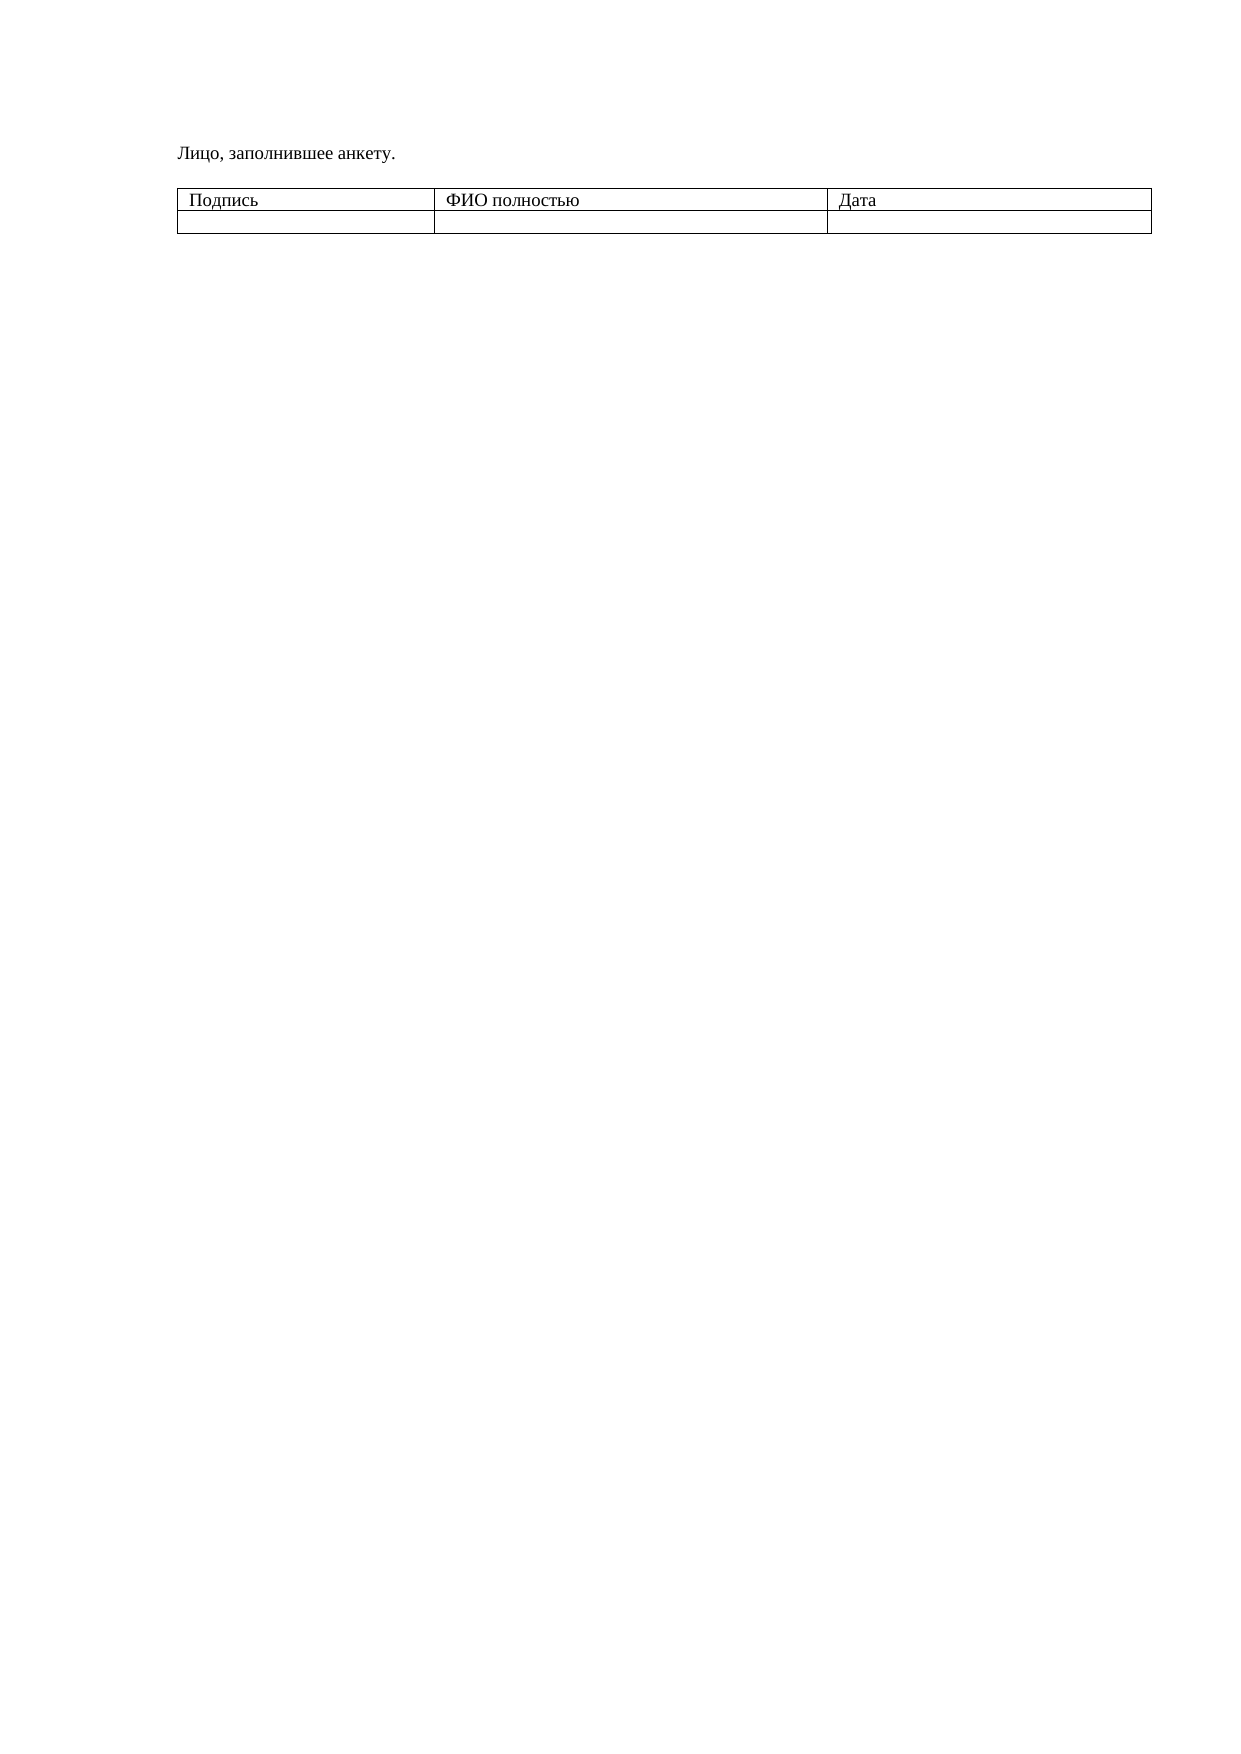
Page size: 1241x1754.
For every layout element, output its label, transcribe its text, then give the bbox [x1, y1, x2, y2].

table_cell [178, 211, 434, 233]
table_header Подпись [178, 189, 434, 210]
table_cell [435, 211, 827, 233]
table_header Дата [828, 189, 1151, 210]
text Лицо, заполнившее анкету. [177, 142, 1152, 164]
table_header ФИО полностью [435, 189, 827, 210]
table_cell [828, 211, 1151, 233]
